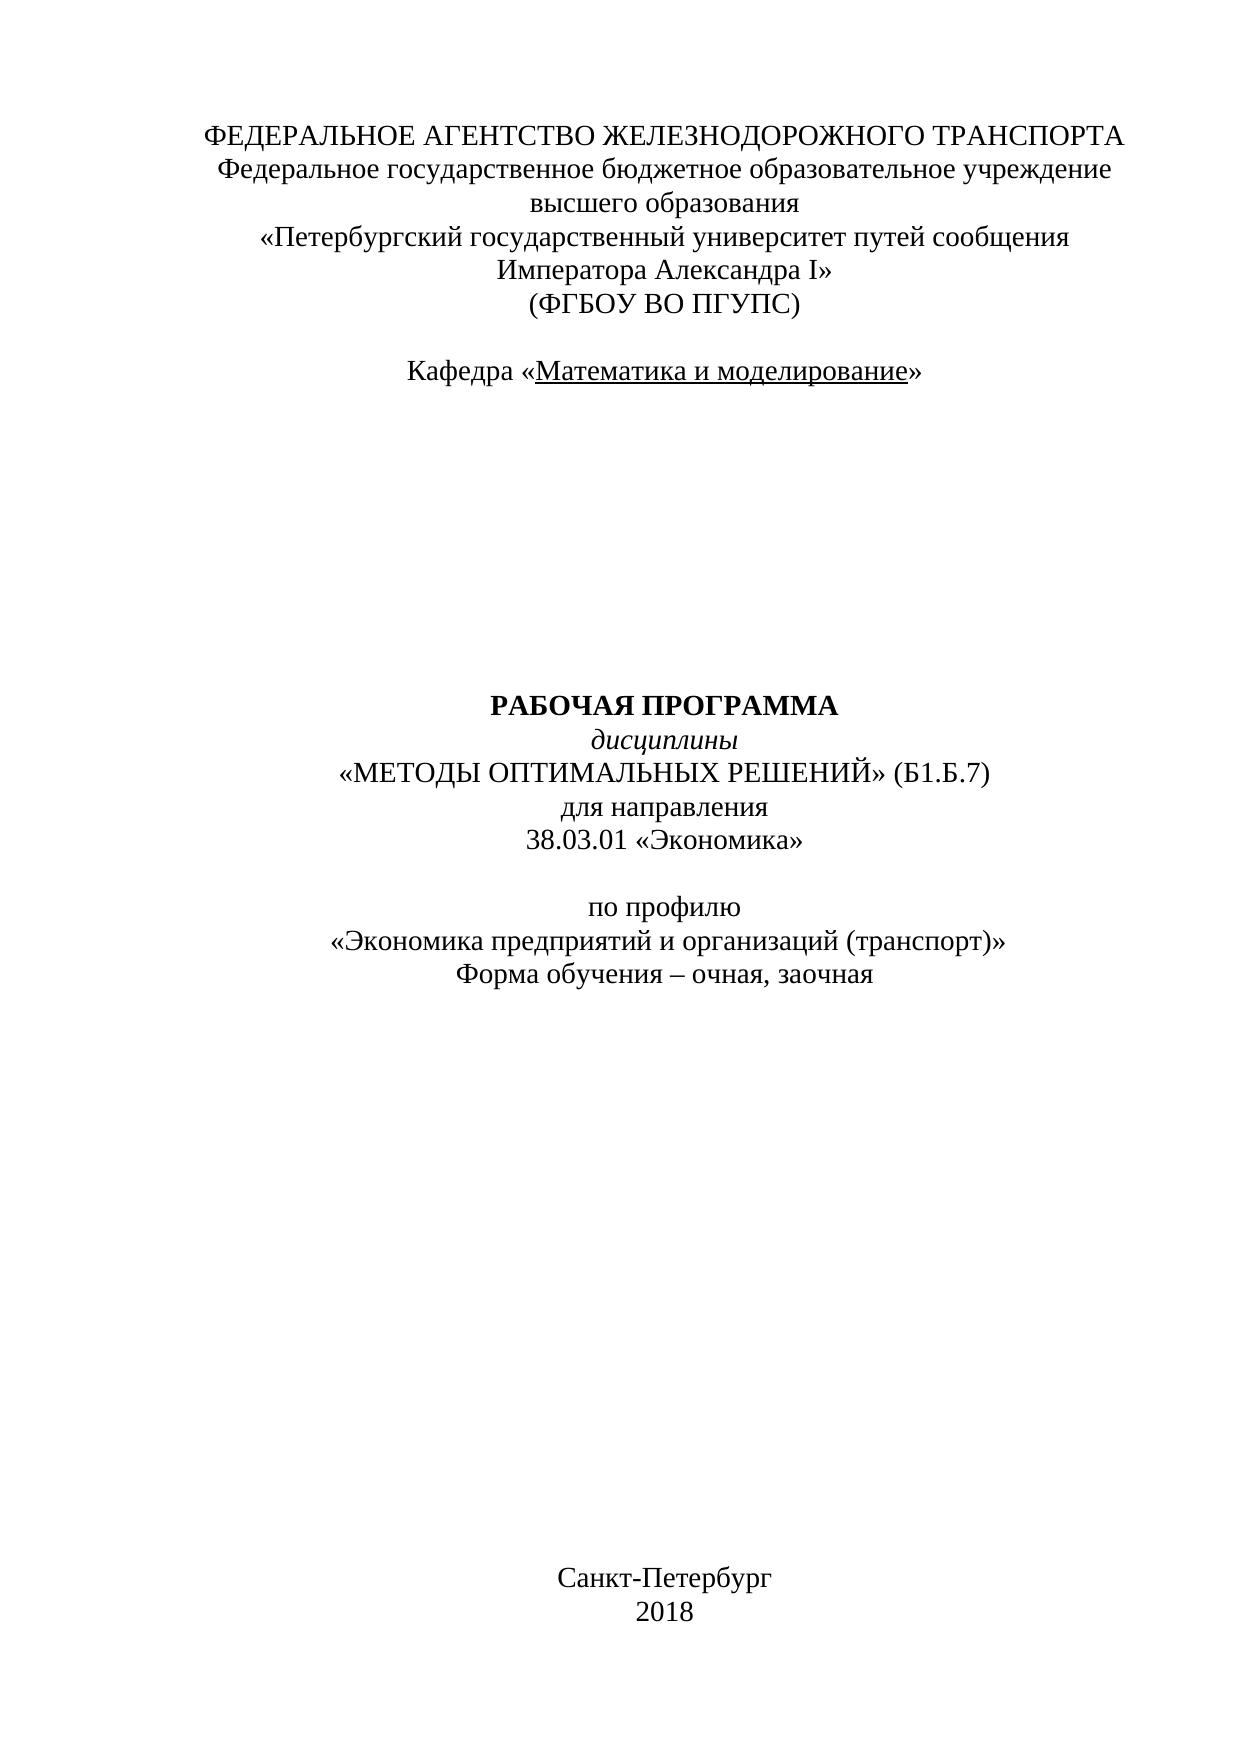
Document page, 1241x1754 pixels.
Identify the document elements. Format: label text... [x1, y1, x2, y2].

text 2018 [177, 1594, 1152, 1627]
text дисциплины [177, 722, 1152, 755]
text Форма обучения – очная, заочная [177, 957, 1152, 990]
text Императора Александра I» [177, 252, 1152, 286]
text (ФГБОУ ВО ПГУПС) [177, 286, 1152, 319]
text по профилю [177, 889, 1152, 923]
text для направления [177, 789, 1152, 822]
text ФЕДЕРАЛЬНОЕ АГЕНТСТВО ЖЕЛЕЗНОДОРОЖНОГО ТРАНСПОРТА [177, 118, 1152, 152]
text Федеральное государственное бюджетное образовательное учреждение высшего образования [177, 152, 1152, 219]
text Кафедра «Математика и моделирование» [177, 353, 1152, 386]
text «Петербургский государственный университет путей сообщения [177, 219, 1152, 252]
text «МЕТОДЫ ОПТИМАЛЬНЫХ РЕШЕНИЙ» (Б1.Б.7) [177, 755, 1152, 789]
text 38.03.01 «Экономика» [177, 822, 1152, 856]
text Санкт-Петербург [177, 1560, 1152, 1594]
text «Экономика предприятий и организаций (транспорт)» [177, 923, 1152, 957]
text РАБОЧАЯ ПРОГРАММА [177, 688, 1152, 722]
